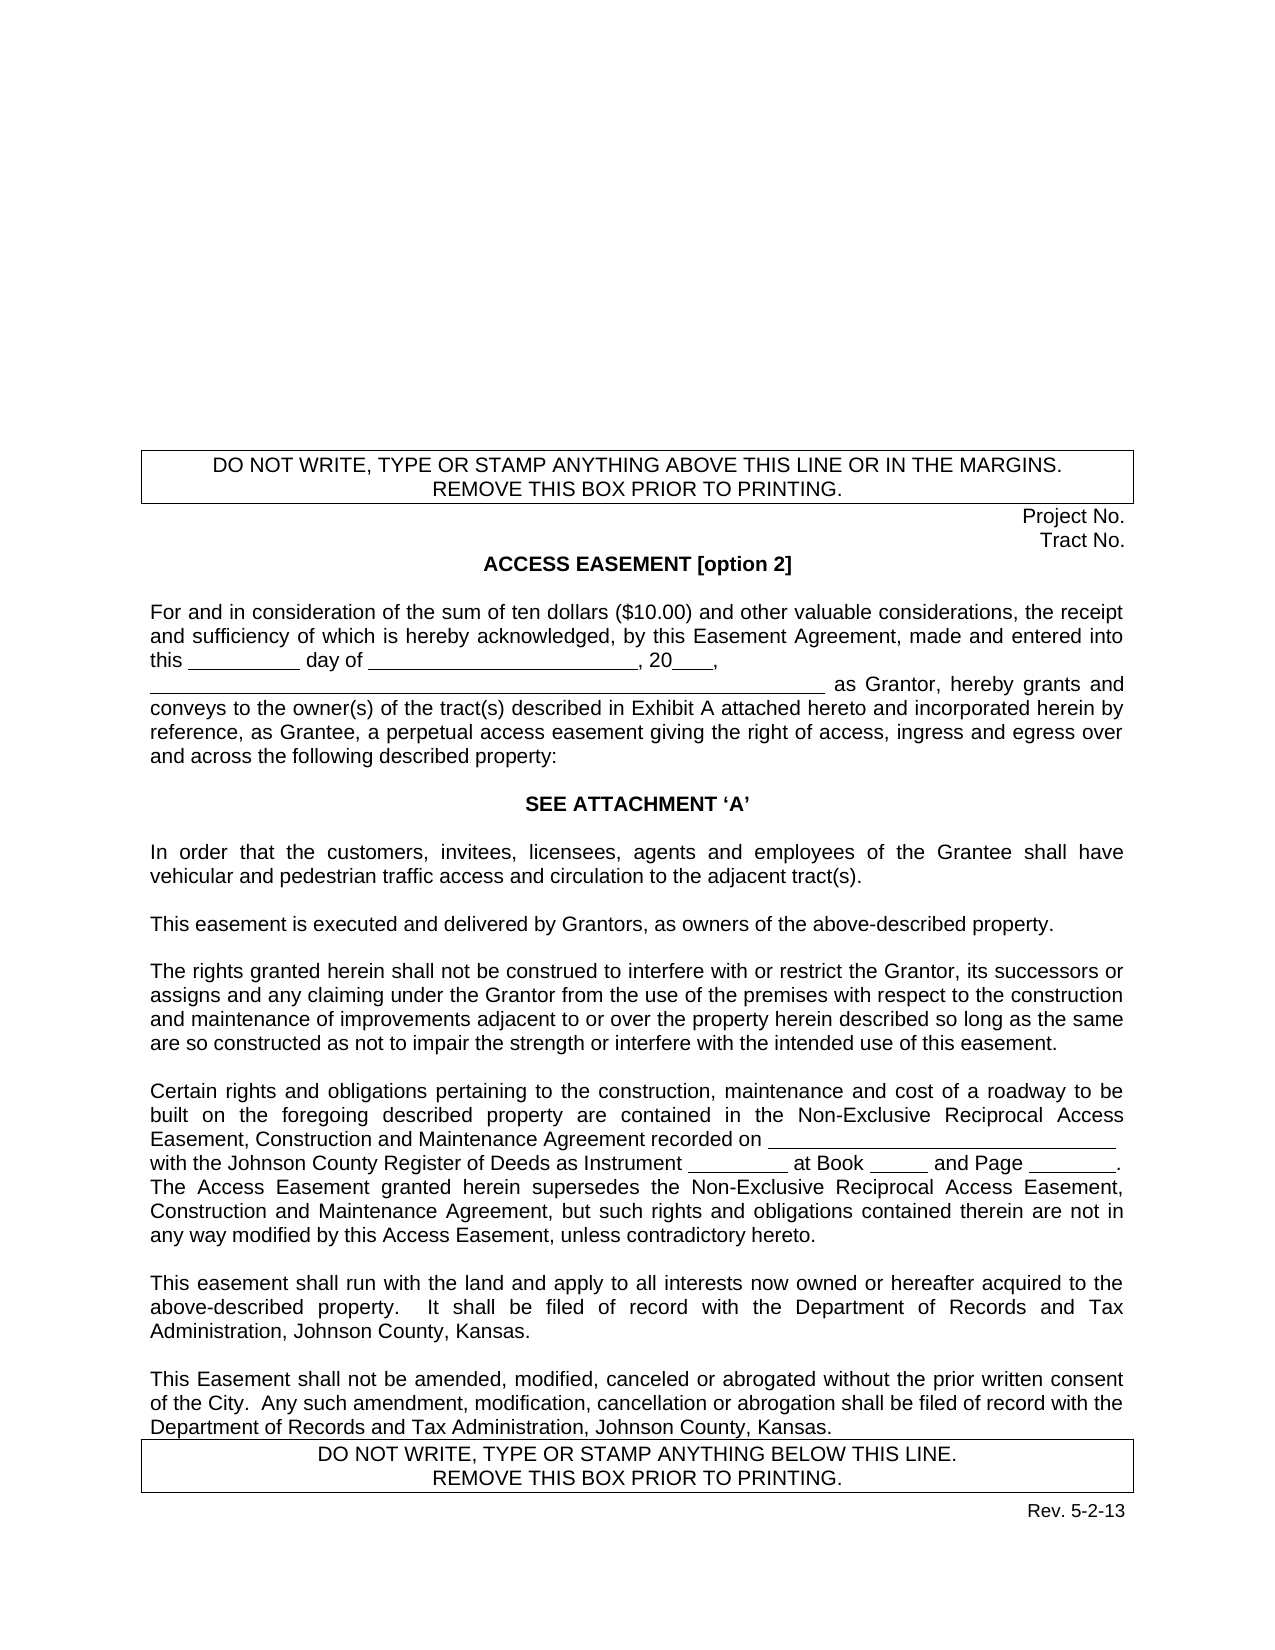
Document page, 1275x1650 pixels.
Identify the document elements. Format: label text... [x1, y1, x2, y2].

text In order that the customers, invitees, licensees, agents and employees of the Grantee shall have vehicular and pedestrian traffic access and circulation to the adjacent tract(s). [150, 839, 1125, 887]
text Certain rights and obligations pertaining to the construction, maintenance and cost of a roadway to be built on the foregoing described property are contained in the Non-Exclusive Reciprocal Access Easement, Construction and Maintenance Agreement recorded on with the Johnson County Register of Deeds as Instrument at Book and Page . The Access Easement granted herein supersedes the Non-Exclusive Reciprocal Access Easement, Construction and Maintenance Agreement, but such rights and obligations contained therein are not in any way modified by this Access Easement, unless contradictory hereto. [150, 1079, 1125, 1247]
text ACCESS EASEMENT [option 2] [150, 552, 1125, 576]
text The rights granted herein shall not be construed to interfere with or restrict the Grantor, its successors or assigns and any claiming under the Grantor from the use of the premises with respect to the construction and maintenance of improvements adjacent to or over the property herein described so long as the same are so constructed as not to impair the strength or interfere with the intended use of this easement. [150, 959, 1125, 1055]
text as Grantor, hereby grants and conveys to the owner(s) of the tract(s) described in Exhibit A attached hereto and incorporated herein by reference, as Grantee, a perpetual access easement giving the right of access, ingress and egress over and across the following described property: [150, 672, 1125, 768]
text Project No. [150, 504, 1125, 528]
text This Easement shall not be amended, modified, canceled or abrogated without the prior written consent of the City. Any such amendment, modification, cancellation or abrogation shall be filed of record with the Department of Records and Tax Administration, Johnson County, Kansas. [150, 1367, 1125, 1438]
text ATTACHMENT ‘A’ [150, 792, 1125, 816]
text Tract No. [150, 528, 1125, 552]
text This easement shall run with the land and apply to all interests now owned or hereafter acquired to the above-described property. It shall be filed of record with the Department of Records and Tax Administration, Johnson County, Kansas. [150, 1271, 1125, 1343]
text This easement is executed and delivered by Grantors, as owners of the above-described property. [150, 911, 1125, 935]
text REMOVE THIS BOX PRIOR TO PRINTING. [142, 474, 1133, 503]
text REMOVE THIS BOX PRIOR TO PRINTING. [142, 1462, 1133, 1492]
text DO NOT WRITE, TYPE OR STAMP ANYTHING ABOVE THIS OR IN THE MARGINS. [142, 451, 1133, 474]
text DO NOT WRITE, TYPE OR STAMP ANYTHING BELOW THIS . [142, 1440, 1133, 1462]
text For and in consideration of the sum of ten dollars ($10.00) and other valuable considerations, the receipt and sufficiency of which is hereby acknowledged, by this Easement Agreement, made and entered into this day of , 20 , [150, 600, 1125, 672]
